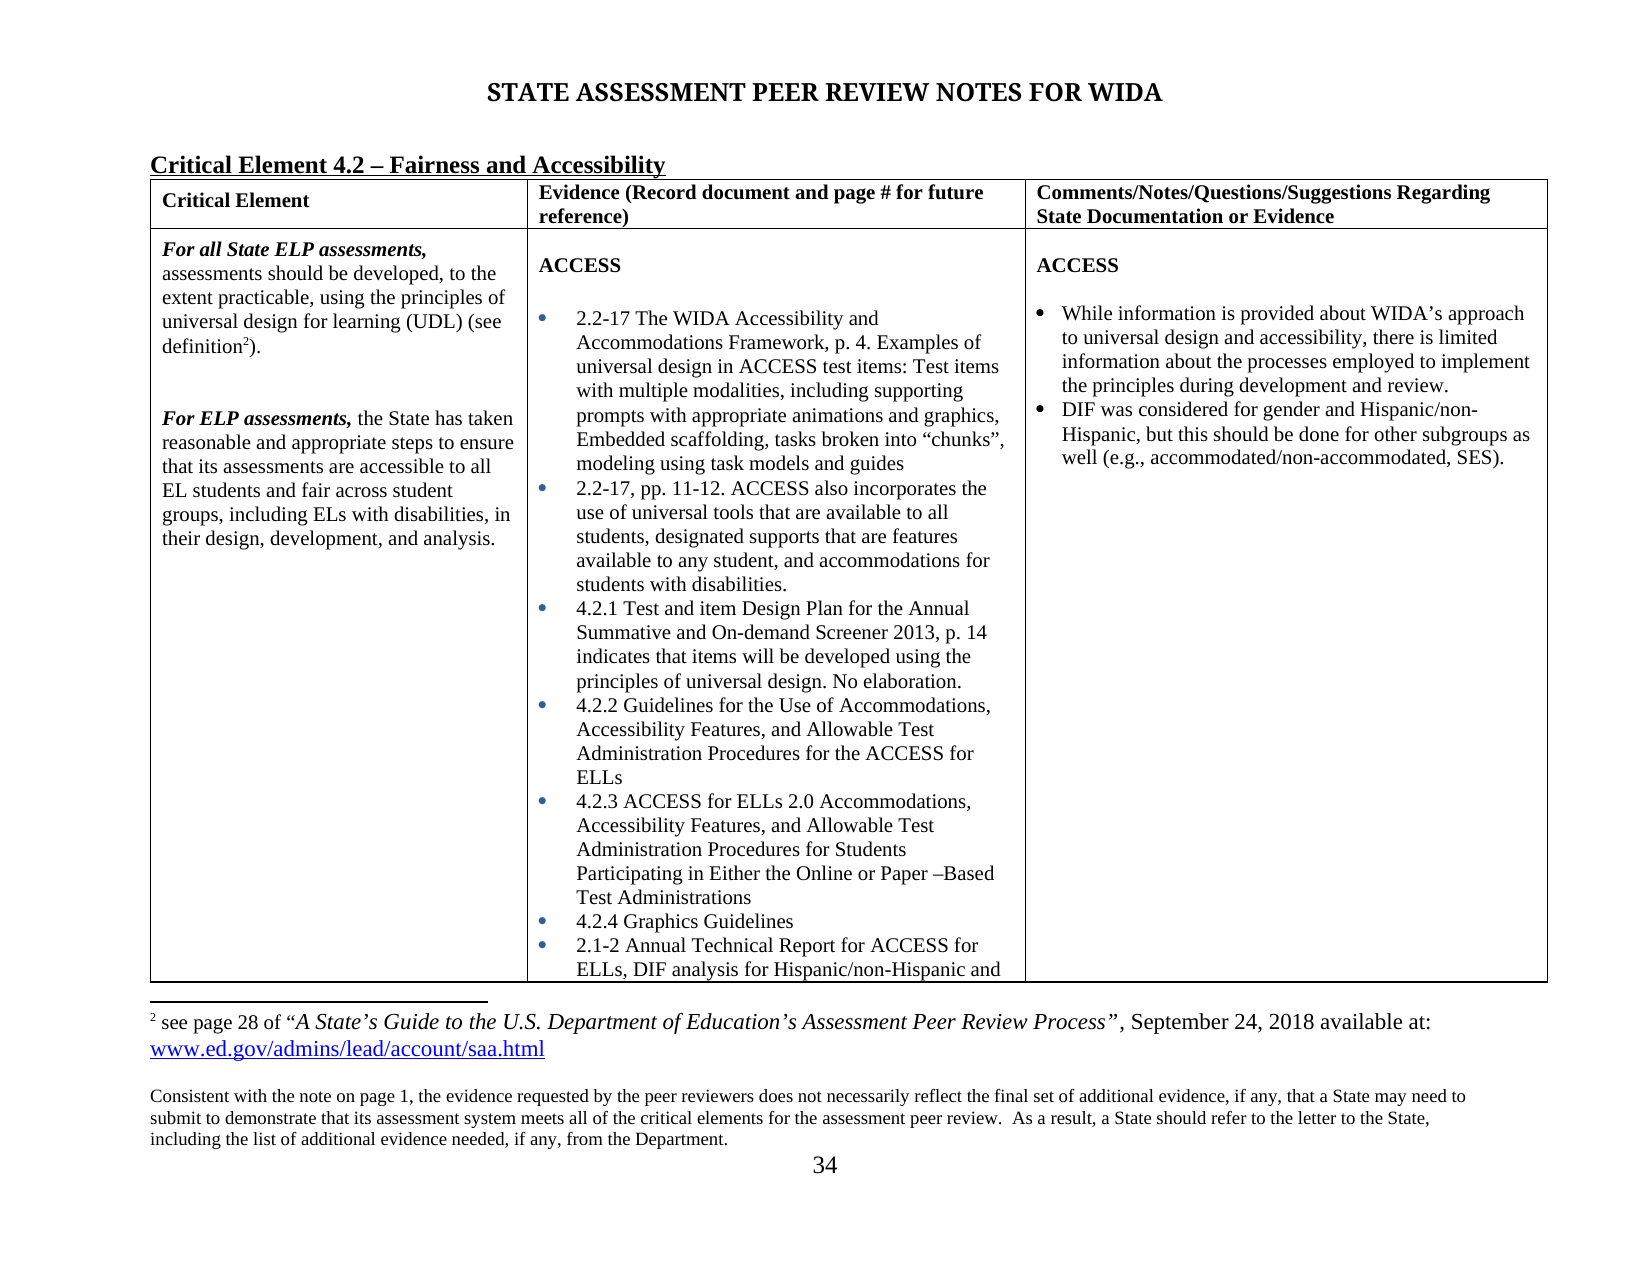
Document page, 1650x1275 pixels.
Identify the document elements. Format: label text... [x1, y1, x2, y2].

subtitle Critical Element 4.2 – Fairness and Accessibility [150, 150, 1500, 179]
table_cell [528, 229, 1025, 981]
table_header Critical Element [151, 180, 527, 228]
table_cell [1026, 229, 1547, 981]
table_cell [151, 229, 527, 981]
table_header Evidence (Record document and page # for future reference) [528, 180, 1025, 228]
table_header Comments/Notes/Questions/Suggestions Regarding State Documentation or Evidence [1026, 180, 1547, 228]
